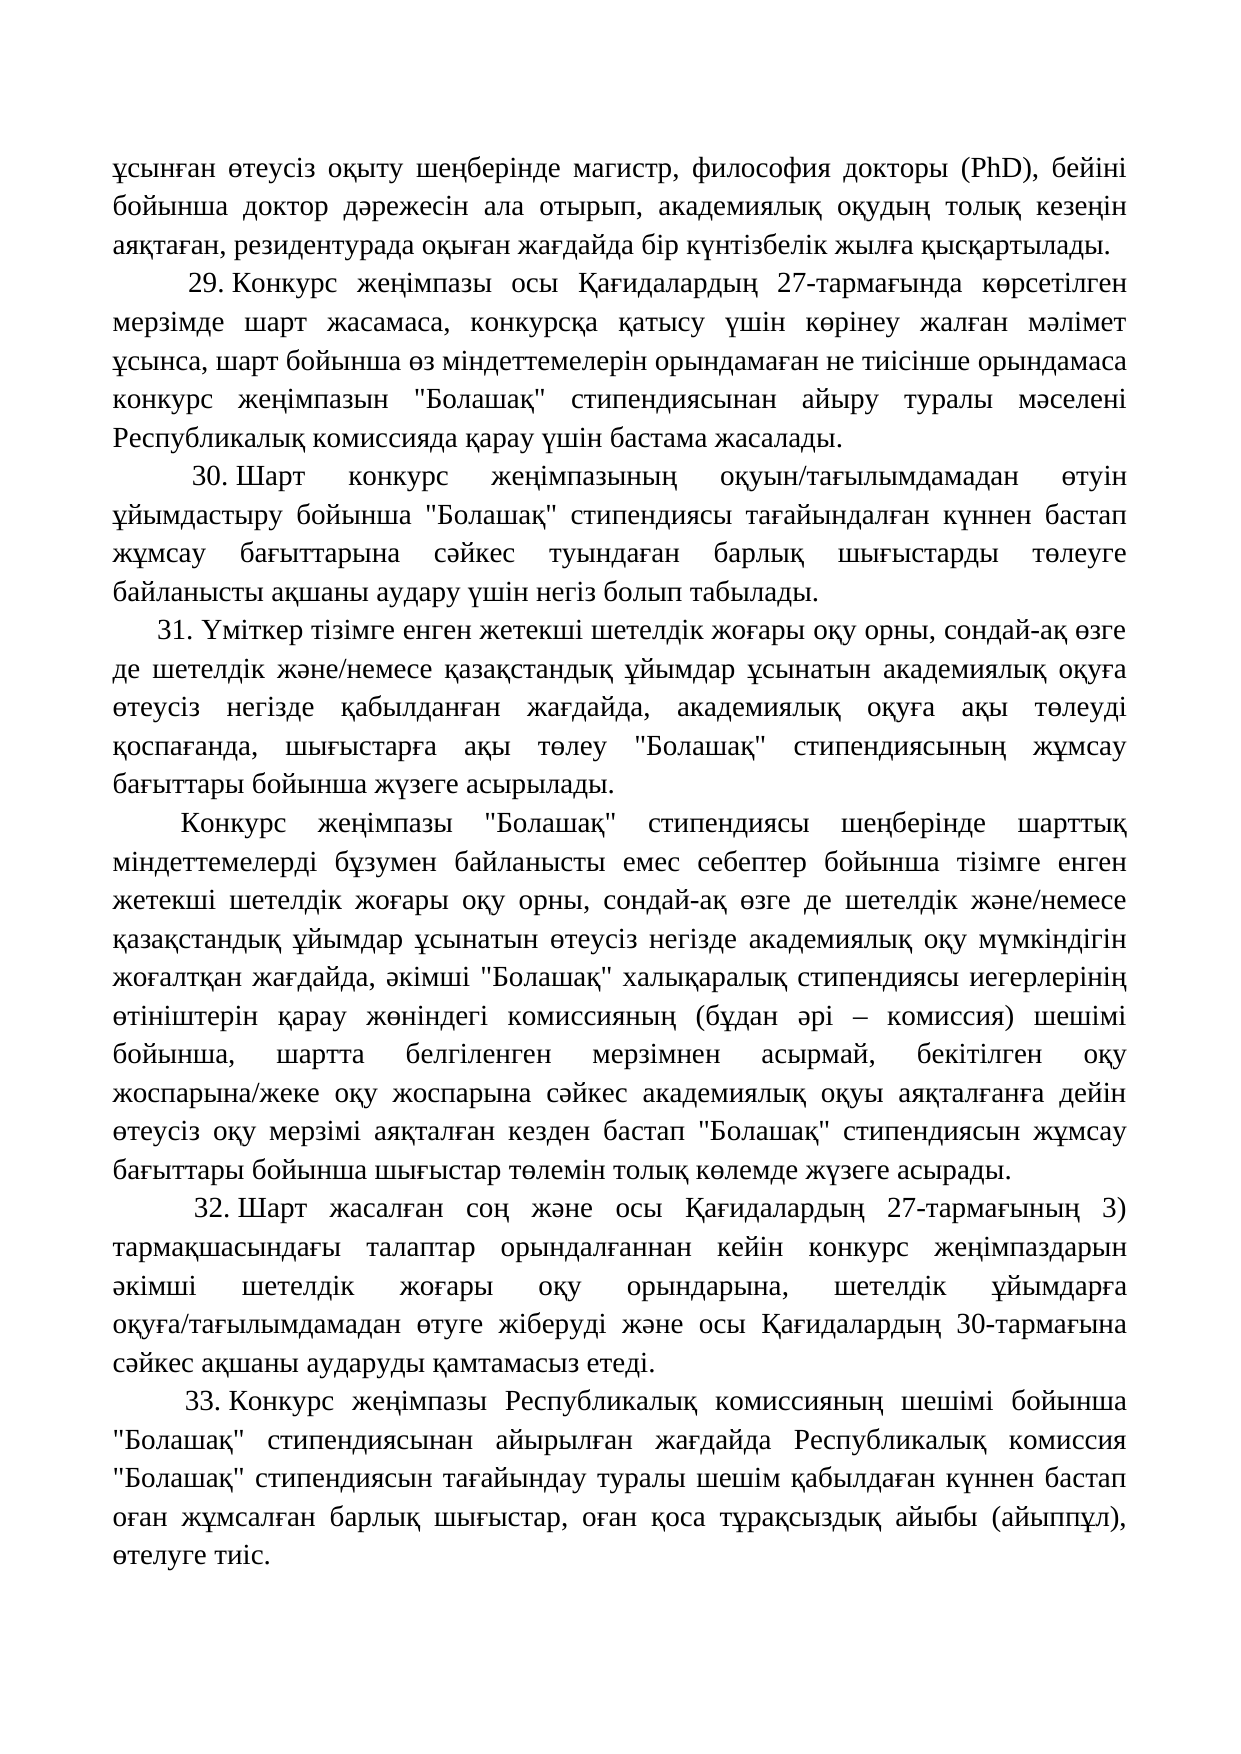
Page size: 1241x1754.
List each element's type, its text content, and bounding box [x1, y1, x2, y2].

text 33. Конкурс жеңімпазы Республикалық комиссияның шешімі бойынша "Болашақ" стипендиясынан айырылған жағдайда Республикалық комиссия "Болашақ" стипендиясын тағайындау туралы шешім қабылдаған күннен бастап оған жұмсалған барлық шығыстар, оған қоса тұрақсыздық айыбы (айыппұл), өтелуге тиіс. [112, 1383, 1128, 1571]
text 30. Шарт конкурс жеңімпазының оқуын/тағылымдамадан өтуін ұйымдастыру бойынша "Болашақ" стипендиясы тағайындалған күннен бастап жұмсау бағыттарына сәйкес туындаған барлық шығыстарды төлеуге байланысты ақшаны аудару үшін негіз болып табылады. [112, 458, 1128, 607]
text 31. Үміткер тізімге енген жетекші шетелдік жоғары оқу орны, сондай-ақ өзге де шетелдік және/немесе қазақстандық ұйымдар ұсынатын академиялық оқуға өтеусіз негізде қабылданған жағдайда, академиялық оқуға ақы төлеуді қоспағанда, шығыстарға ақы төлеу "Болашақ" стипендиясының жұмсау бағыттары бойынша жүзеге асырылады. [112, 612, 1128, 800]
text Конкурс жеңімпазы "Болашақ" стипендиясы шеңберінде шарттық міндеттемелерді бұзумен байланысты емес себептер бойынша тізімге енген жетекші шетелдік жоғары оқу орны, сондай-ақ өзге де шетелдік және/немесе қазақстандық ұйымдар ұсынатын өтеусіз негізде академиялық оқу мүмкіндігін жоғалтқан жағдайда, әкімші "Болашақ" халықаралық стипендиясы иегерлерінің өтініштерін қарау жөніндегі комиссияның (бұдан әрі – комиссия) шешімі бойынша, шартта белгіленген мерзімнен асырмай, бекітілген оқу жоспарына/жеке оқу жоспарына сәйкес академиялық оқуы аяқталғанға дейін өтеусіз оқу мерзімі аяқталған кезден бастап "Болашақ" стипендиясын жұмсау бағыттары бойынша шығыстар төлемін толық көлемде жүзеге асырады. [112, 805, 1128, 1186]
text 32. Шарт жасалған соң және осы Қағидалардың 27-тармағының 3) тармақшасындағы талаптар орындалғаннан кейін конкурс жеңімпаздарын әкімші шетелдік жоғары оқу орындарына, шетелдік ұйымдарға оқуға/тағылымдамадан өтуге жіберуді және осы Қағидалардың 30-тармағына сәйкес ақшаны аударуды қамтамасыз етеді. [112, 1191, 1128, 1378]
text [112, 150, 1128, 261]
text 29. Конкурс жеңімпазы осы Қағидалардың 27-тармағында көрсетілген мерзімде шарт жасамаса, конкурсқа қатысу үшін көрінеу жалған мәлімет ұсынса, шарт бойынша өз міндеттемелерін орындамаған не тиісінше орындамаса конкурс жеңімпазын "Болашақ" стипендиясынан айыру туралы мәселені Республикалық комиссияда қарау үшін бастама жасалады. [112, 266, 1128, 453]
